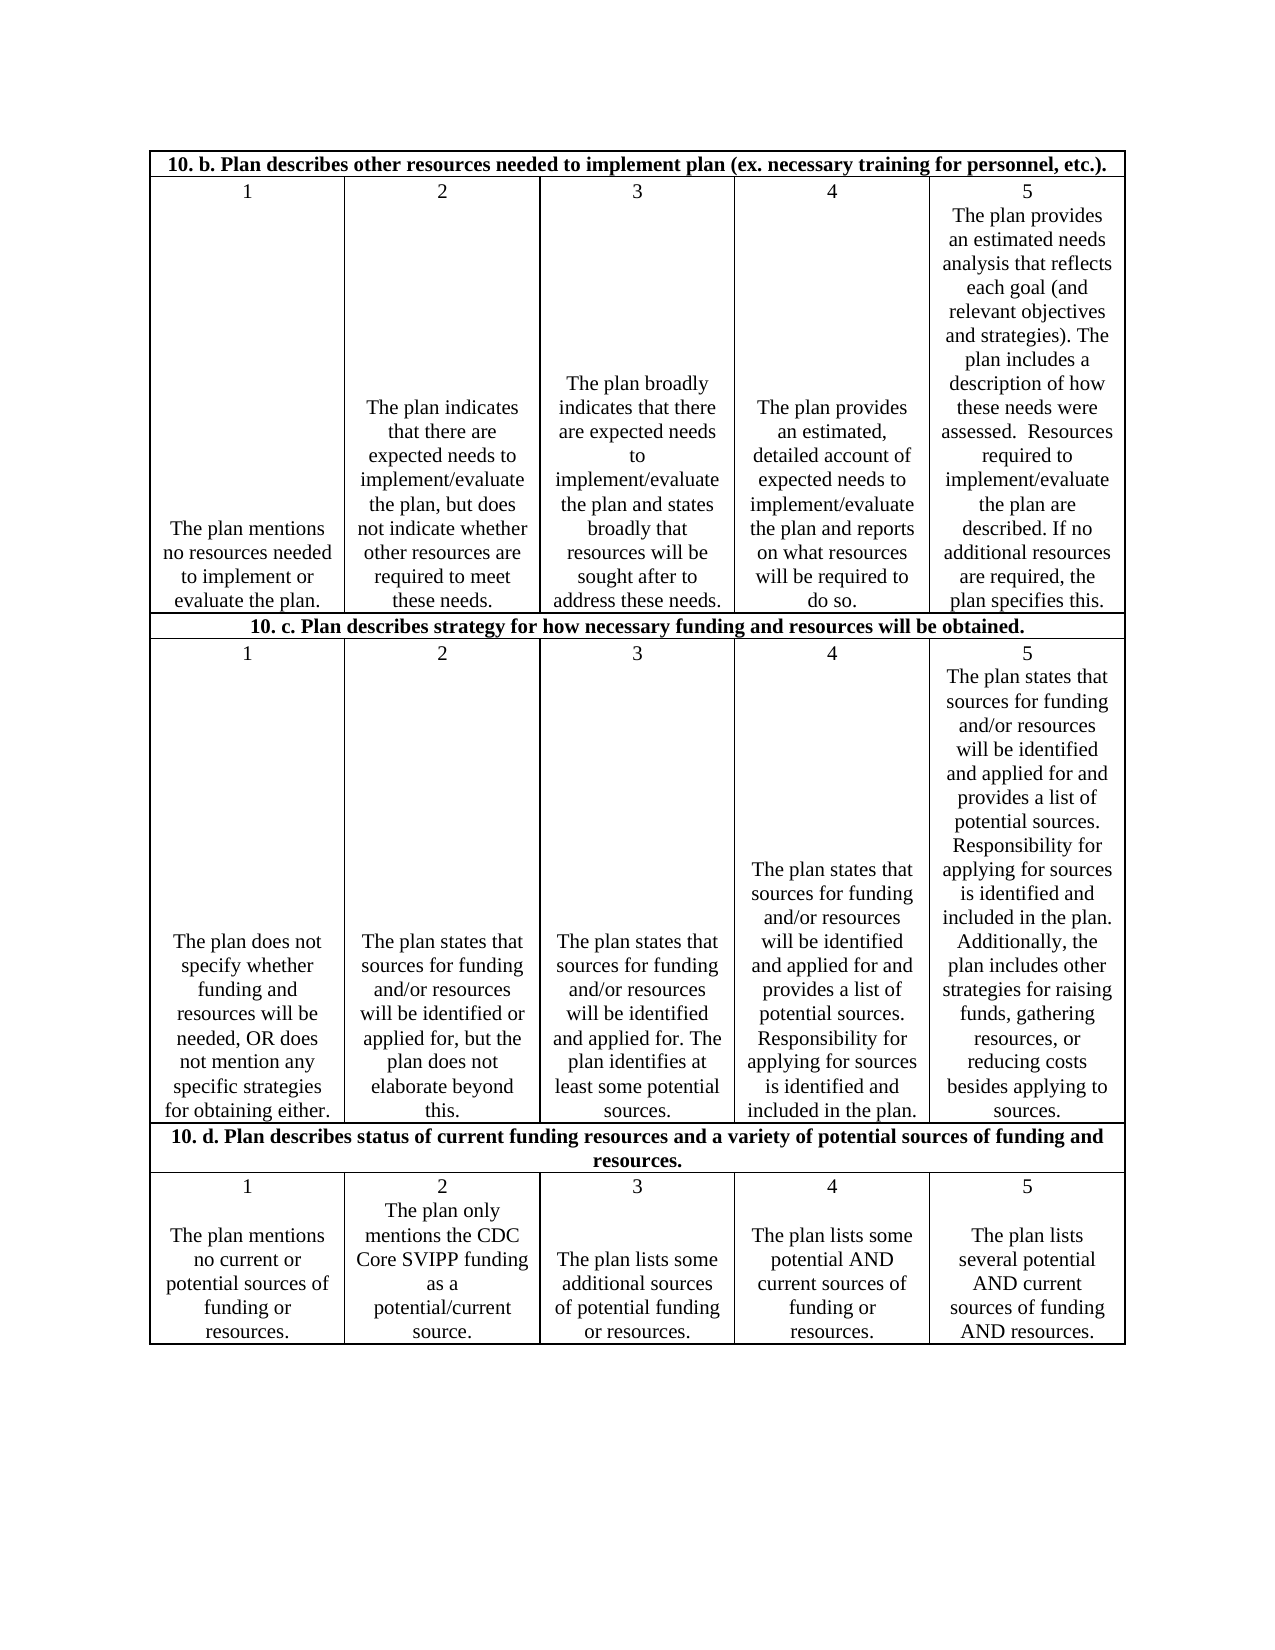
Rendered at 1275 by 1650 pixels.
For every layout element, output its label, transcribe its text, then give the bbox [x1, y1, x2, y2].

table_cell 4 [735, 177, 929, 203]
table_cell 4 [735, 1173, 929, 1198]
table_cell The plan lists several potential AND current sources of funding AND resources. [930, 1199, 1124, 1343]
table_cell 2 [345, 1173, 539, 1198]
table_cell The plan only mentions the CDC Core SVIPP funding as a potential/current source. [345, 1199, 539, 1343]
table_cell The plan lists some potential AND current sources of funding or resources. [735, 1199, 929, 1343]
table_cell 1 [151, 177, 344, 203]
table_cell The plan mentions no resources needed to implement or evaluate the plan. [151, 203, 344, 612]
table_cell The plan indicates that there are expected needs to implement/evaluate the plan, but does not indicate whether other resources are required to meet these needs. [345, 203, 539, 612]
table_cell 1 [151, 1173, 344, 1198]
table_cell The plan states that sources for funding and/or resources will be identified and applied for and provides a list of potential sources. Responsibility for applying for sources is identified and included in the plan. Additionally, the plan includes other strategies for raising funds, gathering resources, or reducing costs besides applying to sources. [930, 665, 1124, 1122]
table_cell The plan states that sources for funding and/or resources will be identified and applied for and provides a list of potential sources. Responsibility for applying for sources is identified and included in the plan. [735, 665, 929, 1122]
table_cell The plan mentions no current or potential sources of funding or resources. [151, 1199, 344, 1343]
table_cell 10. c. Plan describes strategy for how necessary funding and resources will be obtained. [151, 614, 1124, 638]
table_cell 3 [541, 177, 734, 203]
table_cell 5 [930, 177, 1124, 203]
table_cell The plan provides an estimated, detailed account of expected needs to implement/evaluate the plan and reports on what resources will be required to do so. [735, 203, 929, 612]
table_cell 3 [541, 1173, 734, 1198]
table_cell The plan broadly indicates that there are expected needs to implement/evaluate the plan and states broadly that resources will be sought after to address these needs. [541, 203, 734, 612]
table_cell 3 [541, 639, 734, 664]
table_cell 2 [345, 177, 539, 203]
table_cell 1 [151, 639, 344, 664]
table_cell The plan provides an estimated needs analysis that reflects each goal (and relevant objectives and strategies). The plan includes a description of how these needs were assessed. Resources required to implement/evaluate the plan are described. If no additional resources are required, the plan specifies this. [930, 203, 1124, 612]
table_cell 5 [930, 1173, 1124, 1198]
table_cell The plan lists some additional sources of potential funding or resources. [541, 1199, 734, 1343]
table_cell 10. d. Plan describes status of current funding resources and a variety of potential sources of funding and resources. [151, 1124, 1124, 1172]
table_cell 4 [735, 639, 929, 664]
table_cell 5 [930, 639, 1124, 664]
table_cell The plan states that sources for funding and/or resources will be identified or applied for, but the plan does not elaborate beyond this. [345, 665, 539, 1122]
table_cell The plan does not specify whether funding and resources will be needed, OR does not mention any specific strategies for obtaining either. [151, 665, 344, 1122]
table_cell 2 [345, 639, 539, 664]
table_header 10. b. Plan describes other resources needed to implement plan (ex. necessary training for personnel, etc.). [151, 152, 1124, 176]
table_cell The plan states that sources for funding and/or resources will be identified and applied for. The plan identifies at least some potential sources. [541, 665, 734, 1122]
